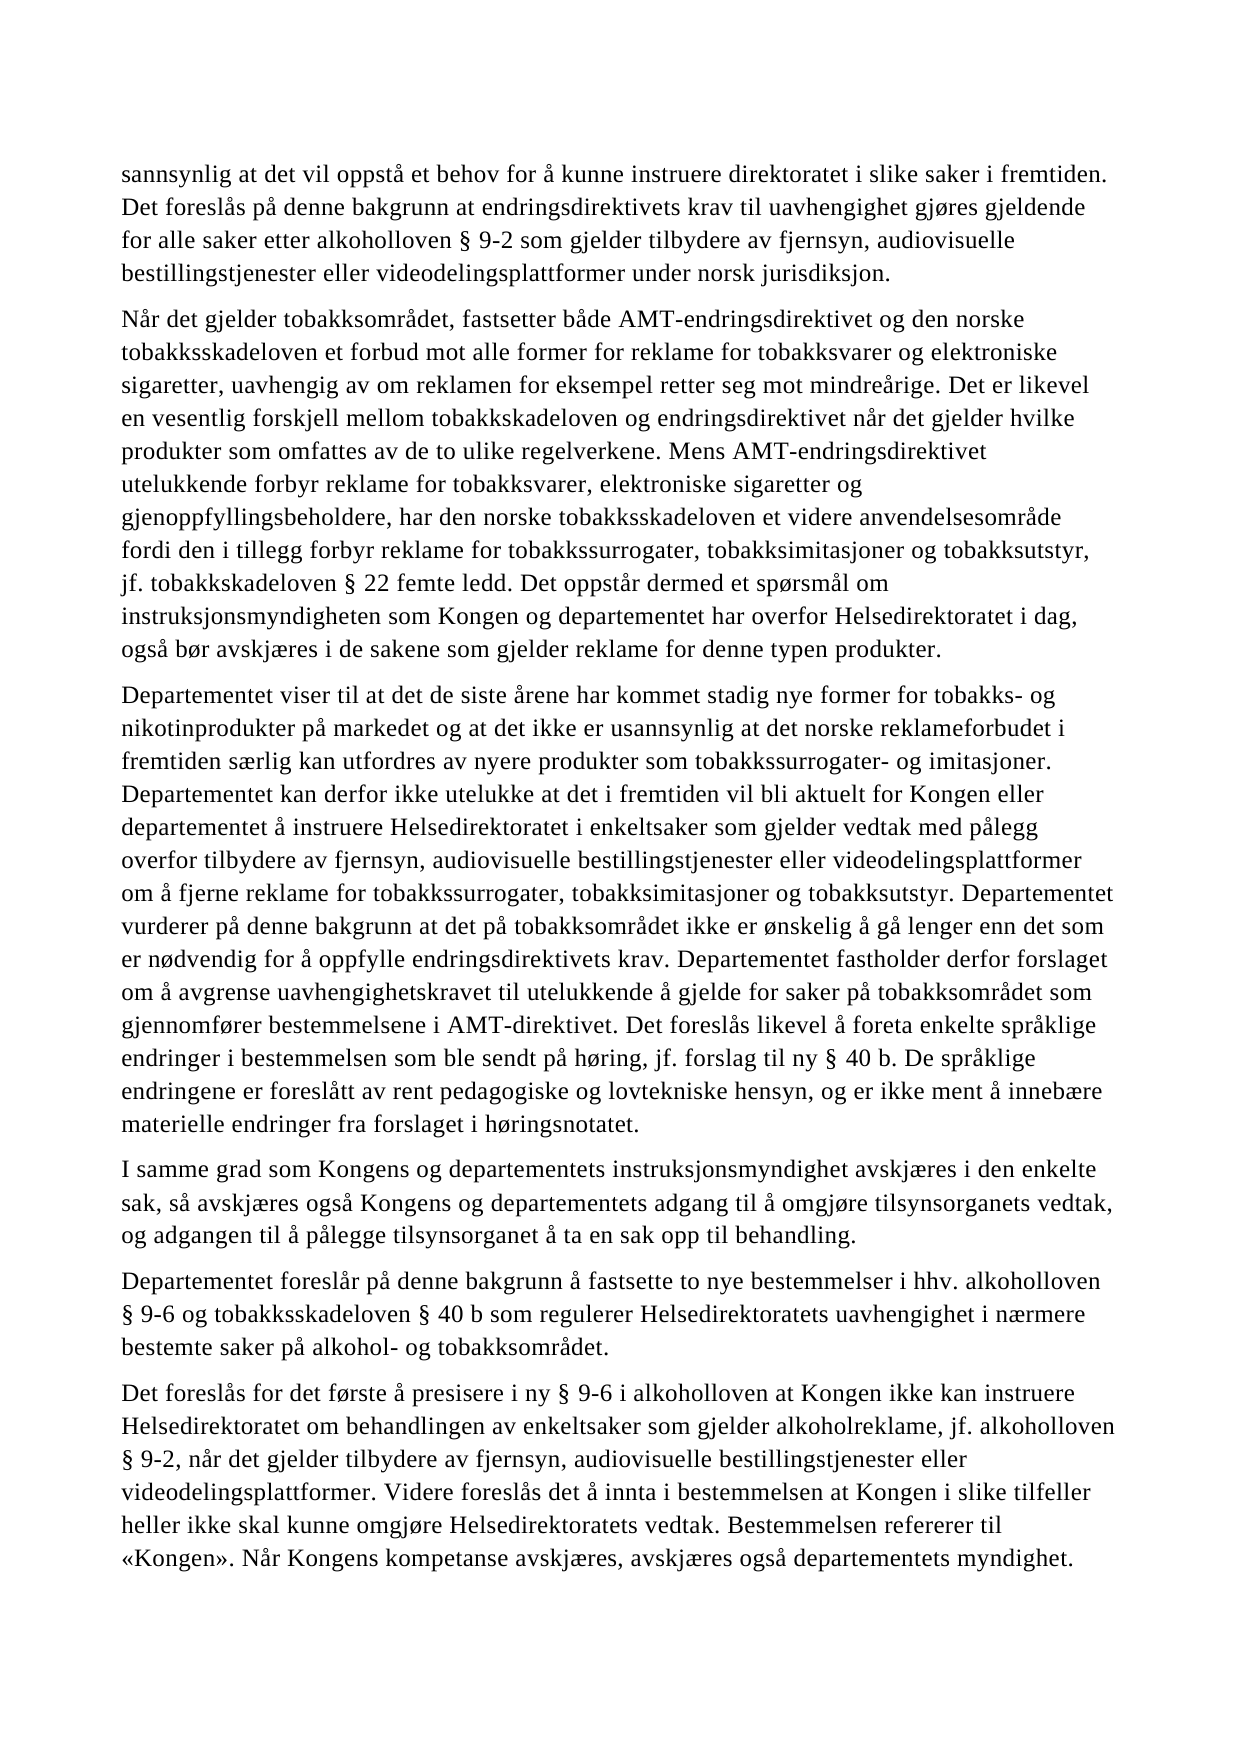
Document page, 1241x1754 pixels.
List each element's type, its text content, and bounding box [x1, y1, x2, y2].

text Departementet foreslår på denne bakgrunn å fastsette to nye bestemmelser i hhv. alkoholloven § 9-6 og tobakksskadeloven § 40 b som regulerer Helsedirektoratets uavhengighet i nærmere bestemte saker på alkohol- og tobakksområdet. [121, 1266, 1119, 1361]
text Når det gjelder tobakksområdet, fastsetter både AMT-endringsdirektivet og den norske tobakksskadeloven et forbud mot alle former for reklame for tobakksvarer og elektroniske sigaretter, uavhengig av om reklamen for eksempel retter seg mot mindreårige. Det er likevel en vesentlig forskjell mellom tobakkskadeloven og endringsdirektivet når det gjelder hvilke produkter som omfattes av de to ulike regelverkene. Mens AMT-endringsdirektivet utelukkende forbyr reklame for tobakksvarer, elektroniske sigaretter og gjenoppfyllingsbeholdere, har den norske tobakksskadeloven et videre anvendelsesområde fordi den i tillegg forbyr reklame for tobakkssurrogater, tobakksimitasjoner og tobakksutstyr, jf. tobakkskadeloven § 22 femte ledd. Det oppstår dermed et spørsmål om instruksjonsmyndigheten som Kongen og departementet har overfor Helsedirektoratet i dag, også bør avskjæres i de sakene som gjelder reklame for denne typen produkter. [121, 304, 1119, 663]
text I samme grad som Kongens og departementets instruksjonsmyndighet avskjæres i den enkelte sak, så avskjæres også Kongens og departementets adgang til å omgjøre tilsynsorganets vedtak, og adgangen til å pålegge tilsynsorganet å ta en sak opp til behandling. [121, 1154, 1119, 1249]
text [121, 159, 1119, 287]
text Departementet viser til at det de siste årene har kommet stadig nye former for tobakks- og nikotinprodukter på markedet og at det ikke er usannsynlig at det norske reklameforbudet i fremtiden særlig kan utfordres av nyere produkter som tobakkssurrogater- og imitasjoner. Departementet kan derfor ikke utelukke at det i fremtiden vil bli aktuelt for Kongen eller departementet å instruere Helsedirektoratet i enkeltsaker som gjelder vedtak med pålegg overfor tilbydere av fjernsyn, audiovisuelle bestillingstjenester eller videodelingsplattformer om å fjerne reklame for tobakkssurrogater, tobakksimitasjoner og tobakksutstyr. Departementet vurderer på denne bakgrunn at det på tobakksområdet ikke er ønskelig å gå lenger enn det som er nødvendig for å oppfylle endringsdirektivets krav. Departementet fastholder derfor forslaget om å avgrense uavhengighetskravet til utelukkende å gjelde for saker på tobakksområdet som gjennomfører bestemmelsene i AMT-direktivet. Det foreslås likevel å foreta enkelte språklige endringer i bestemmelsen som ble sendt på høring, jf. forslag til ny § 40 b. De språklige endringene er foreslått av rent pedagogiske og lovtekniske hensyn, og er ikke ment å innebære materielle endringer fra forslaget i høringsnotatet. [121, 680, 1119, 1138]
text Det foreslås for det første å presisere i ny § 9-6 i alkoholloven at Kongen ikke kan instruere Helsedirektoratet om behandlingen av enkeltsaker som gjelder alkoholreklame, jf. alkoholloven § 9-2, når det gjelder tilbydere av fjernsyn, audiovisuelle bestillingstjenester eller videodelingsplattformer. Videre foreslås det å innta i bestemmelsen at Kongen i slike tilfeller heller ikke skal kunne omgjøre Helsedirektoratets vedtak. Bestemmelsen refererer til «Kongen». Når Kongens kompetanse avskjæres, avskjæres også departementets myndighet. [121, 1378, 1119, 1572]
